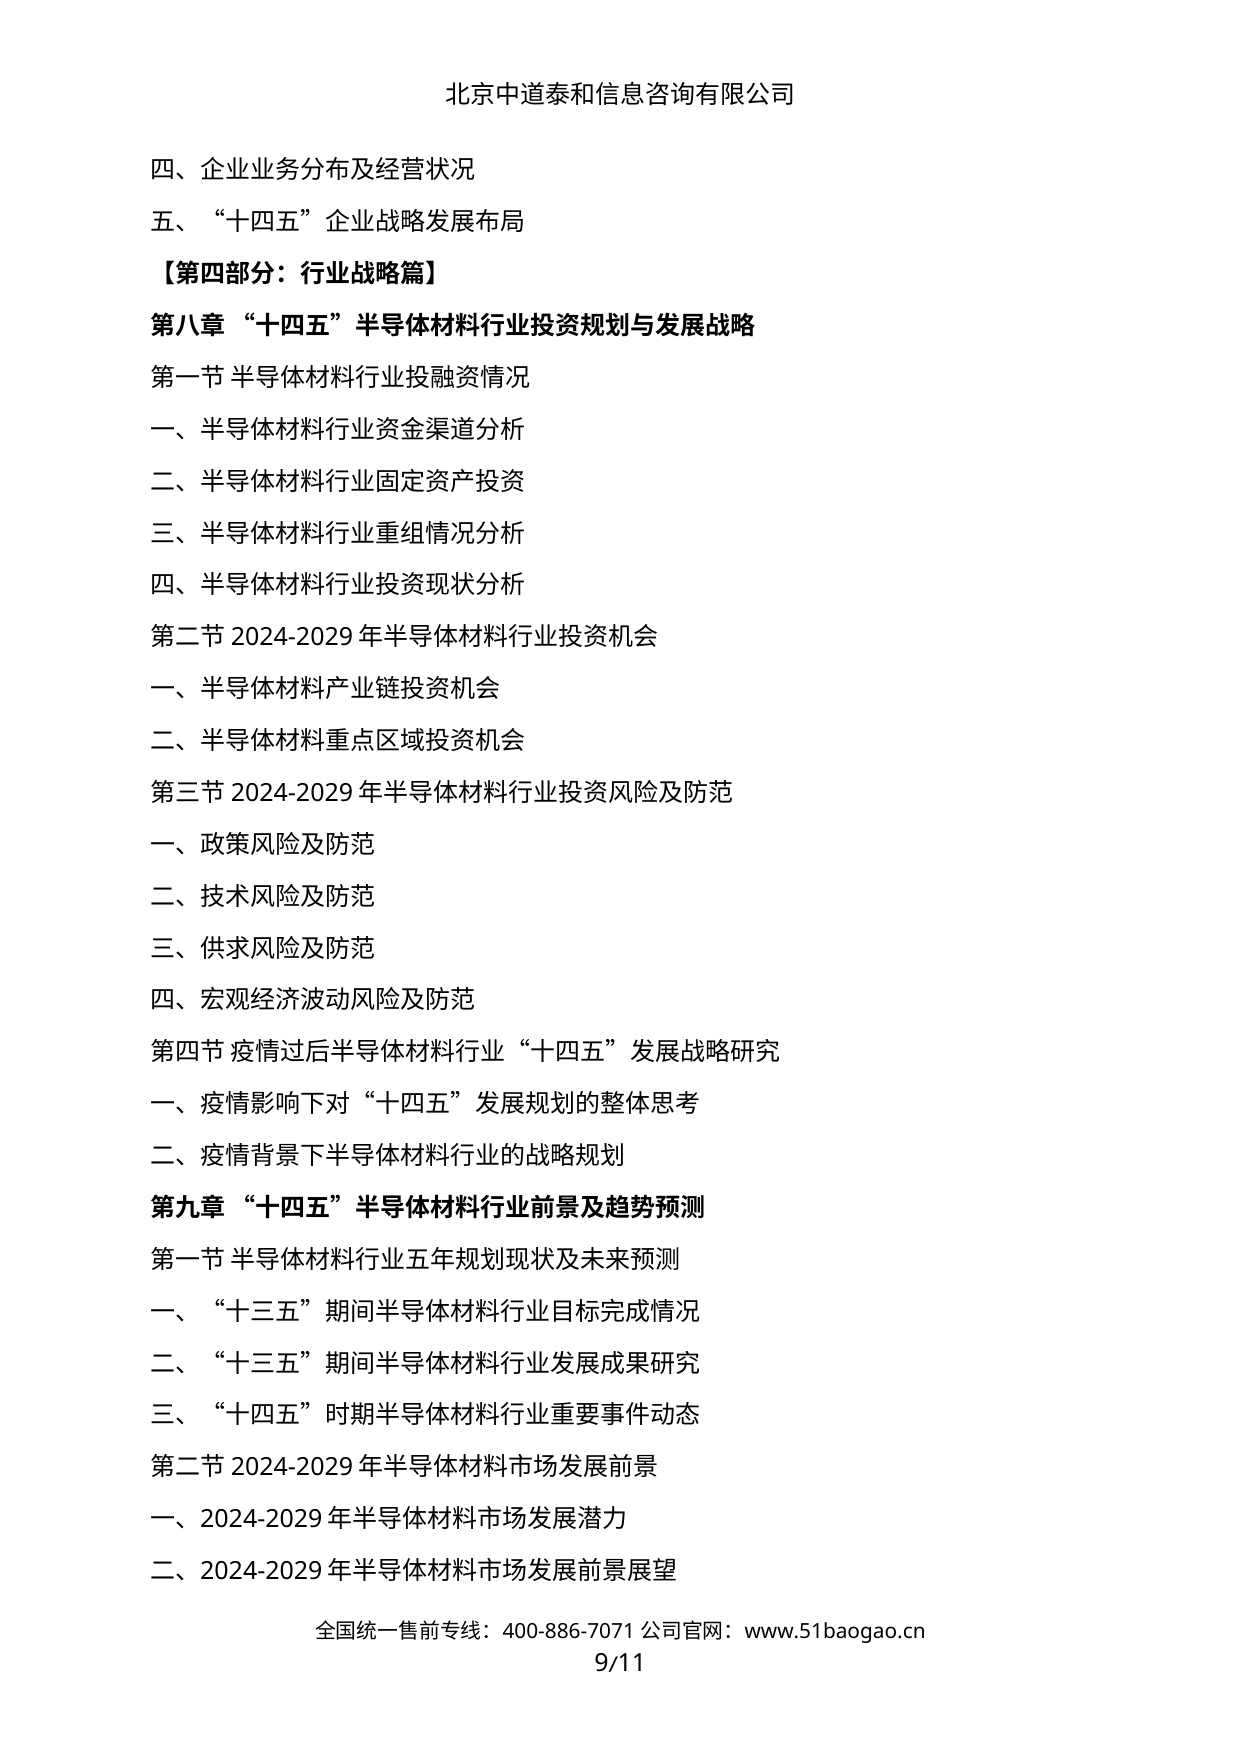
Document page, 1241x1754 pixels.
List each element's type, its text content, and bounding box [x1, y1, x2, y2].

text 第二节 2024-2029年半导体材料行业投资机会 [150, 617, 1090, 653]
text 【第四部分：行业战略篇】 [150, 254, 1090, 290]
text 五、“十四五”企业战略发展布局 [150, 202, 1090, 238]
text 三、半导体材料行业重组情况分析 [150, 513, 1090, 549]
text 四、宏观经济波动风险及防范 [150, 980, 1090, 1016]
text 一、半导体材料产业链投资机会 [150, 669, 1090, 705]
text 二、技术风险及防范 [150, 876, 1090, 912]
text 一、半导体材料行业资金渠道分析 [150, 409, 1090, 446]
text 一、疫情影响下对“十四五”发展规划的整体思考 [150, 1084, 1090, 1120]
text 第三节 2024-2029年半导体材料行业投资风险及防范 [150, 772, 1090, 809]
text 二、疫情背景下半导体材料行业的战略规划 [150, 1136, 1090, 1172]
text 二、“十三五”期间半导体材料行业发展成果研究 [150, 1343, 1090, 1379]
text 第四节 疫情过后半导体材料行业“十四五”发展战略研究 [150, 1032, 1090, 1068]
text 四、半导体材料行业投资现状分析 [150, 565, 1090, 601]
text 二、2024-2029年半导体材料市场发展前景展望 [150, 1551, 1090, 1587]
text 一、“十三五”期间半导体材料行业目标完成情况 [150, 1291, 1090, 1327]
text 第九章 “十四五”半导体材料行业前景及趋势预测 [150, 1187, 1090, 1224]
text 三、“十四五”时期半导体材料行业重要事件动态 [150, 1395, 1090, 1431]
text 第一节 半导体材料行业五年规划现状及未来预测 [150, 1239, 1090, 1276]
text 一、2024-2029年半导体材料市场发展潜力 [150, 1499, 1090, 1535]
text 二、半导体材料行业固定资产投资 [150, 461, 1090, 497]
text 四、企业业务分布及经营状况 [150, 150, 1090, 186]
text 第一节 半导体材料行业投融资情况 [150, 357, 1090, 394]
text 三、供求风险及防范 [150, 928, 1090, 964]
text 第八章 “十四五”半导体材料行业投资规划与发展战略 [150, 306, 1090, 342]
text 一、政策风险及防范 [150, 824, 1090, 861]
text 二、半导体材料重点区域投资机会 [150, 721, 1090, 757]
text 第二节 2024-2029年半导体材料市场发展前景 [150, 1447, 1090, 1483]
